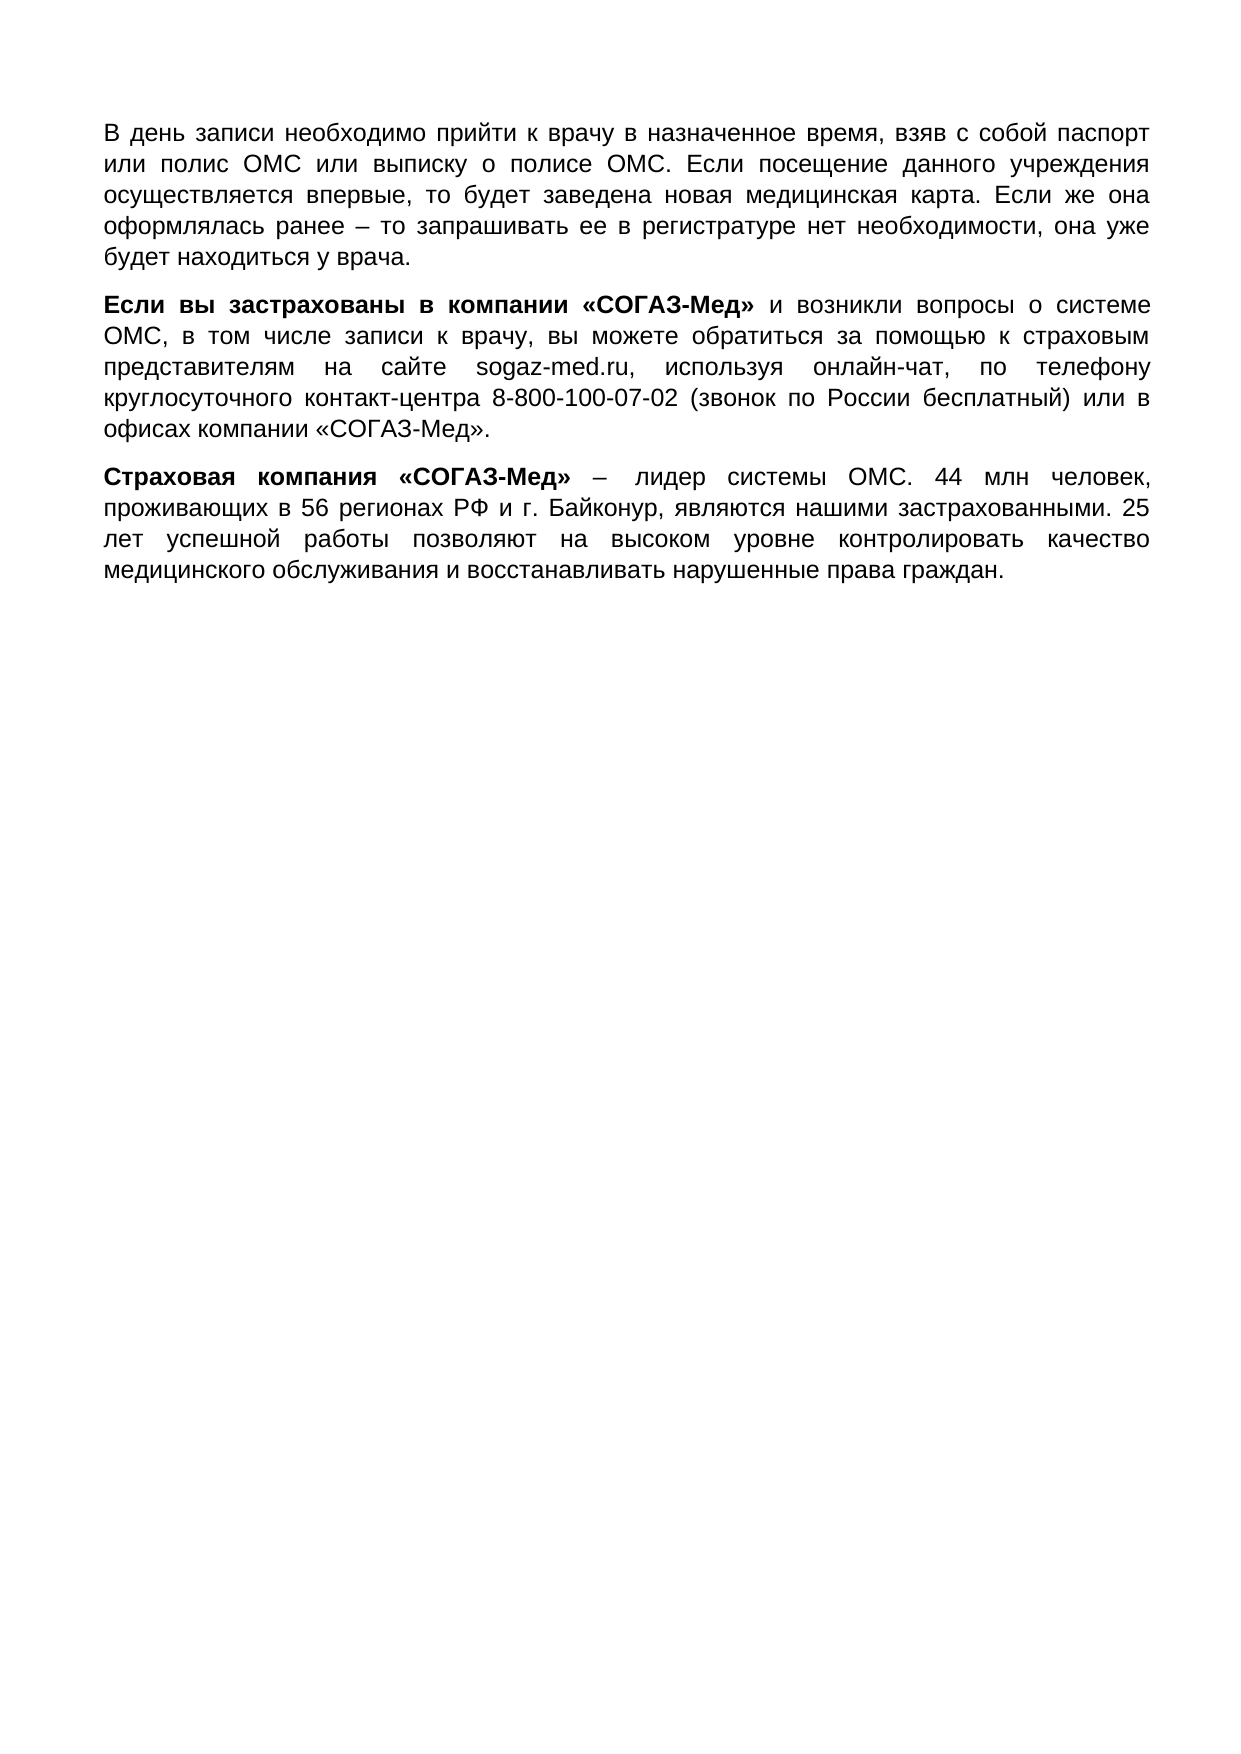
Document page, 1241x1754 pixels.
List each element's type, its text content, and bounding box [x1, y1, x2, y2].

text В день записи необходимо прийти к врачу в назначенное время, взяв с собой паспорт или полис ОМС или выписку о полисе ОМС. Если посещение данного учреждения осуществляется впервые, то будет заведена новая медицинская карта. Если же она оформлялась ранее – то запрашивать ее в регистратуре нет необходимости, она уже будет находиться у врача. [103, 118, 1152, 271]
text Страховая компания «СОГАЗ-Мед» – лидер системы ОМС. 44 млн человек, проживающих в 56 регионах РФ и г. Байконур, являются нашими застрахованными. 25 лет успешной работы позволяют на высоком уровне контролировать качество медицинского обслуживания и восстанавливать нарушенные права граждан. [103, 462, 1152, 584]
text Если вы застрахованы в компании «СОГАЗ-Мед» и возникли вопросы о системе ОМС, в том числе записи к врачу, вы можете обратиться за помощью к страховым представителям на сайте sogaz-med.ru, используя онлайн-чат, по телефону круглосуточного контакт-центра 8-800-100-07-02 (звонок по России бесплатный) или в офисах компании «СОГАЗ-Мед». [103, 290, 1152, 443]
